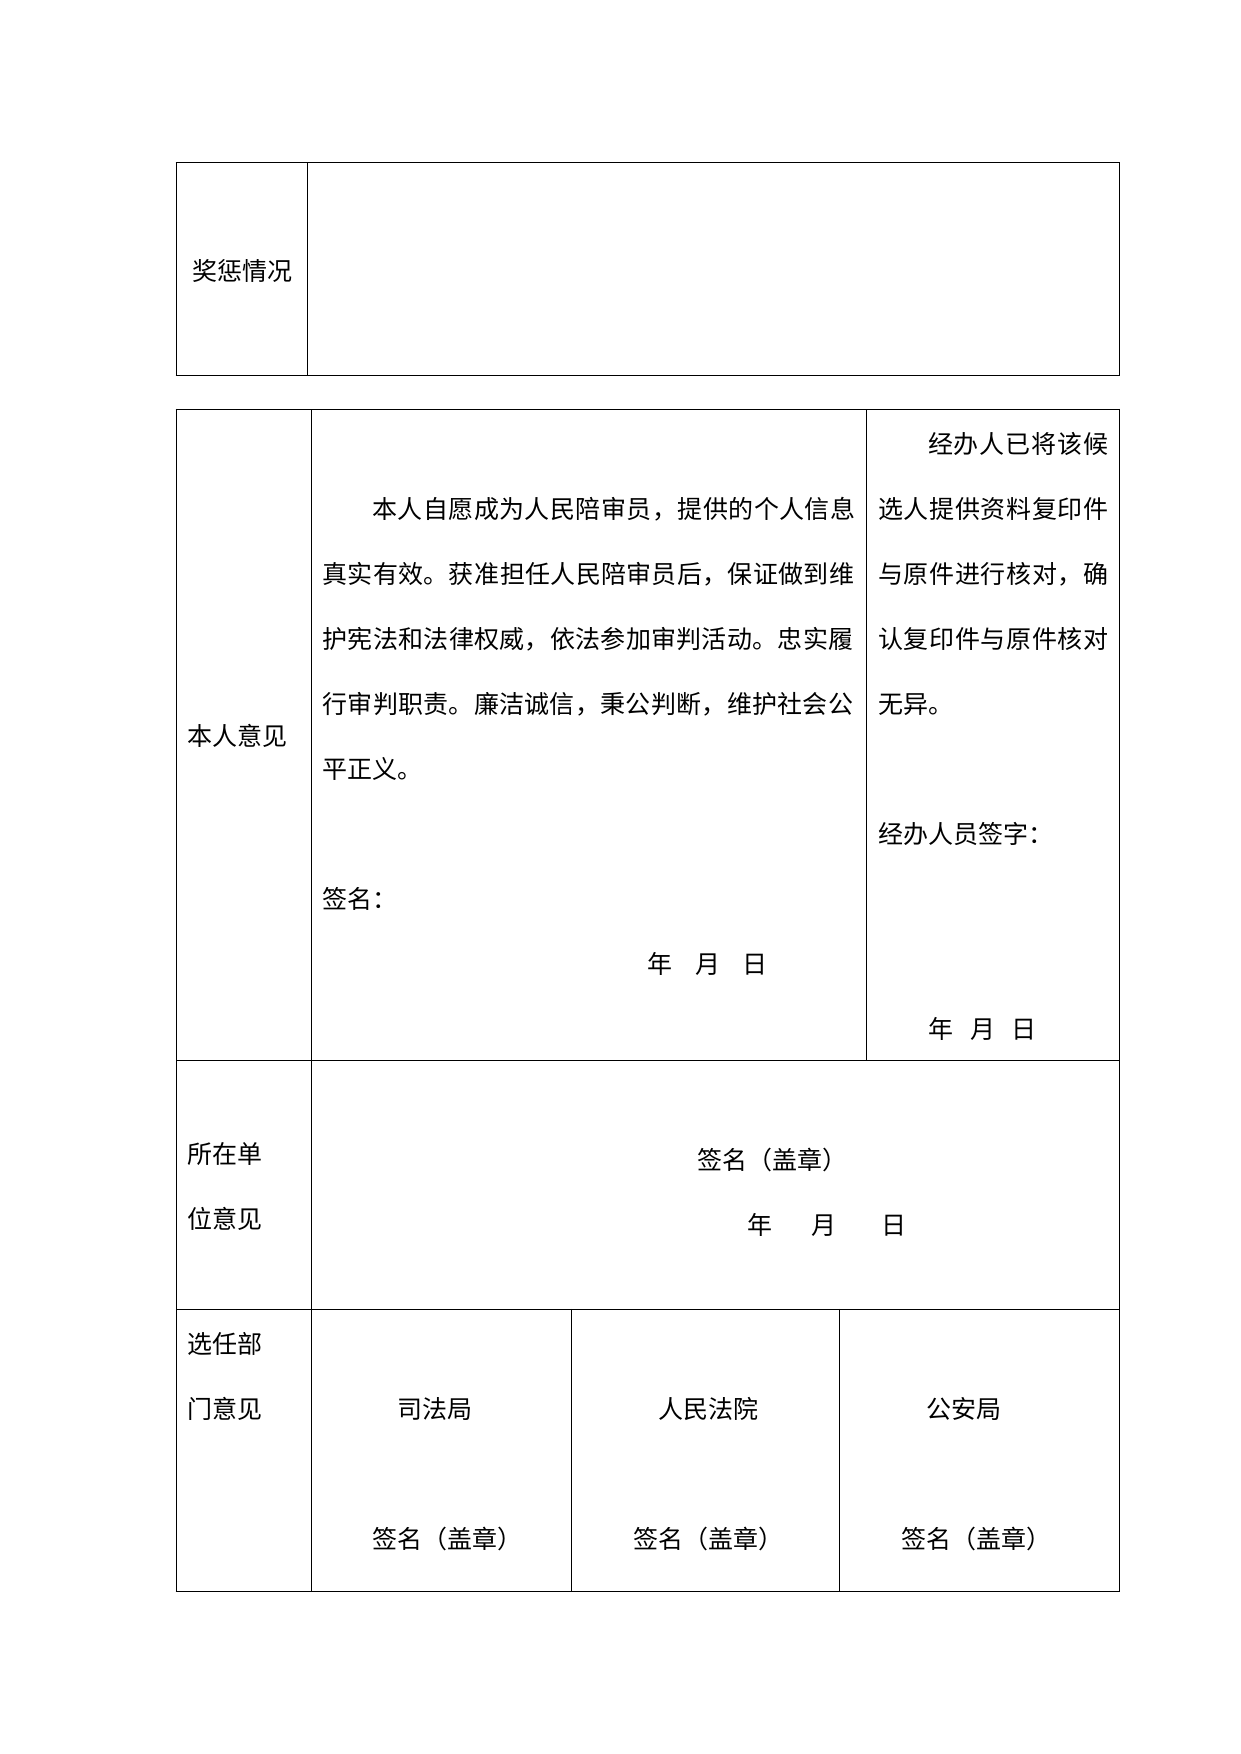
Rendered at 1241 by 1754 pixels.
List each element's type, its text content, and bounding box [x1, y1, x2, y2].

table_header 经办人已将该候选人提供资料复印件与原件进行核对，确认复印件与原件核对无异。 经办人员签字： 年 月 日 [867, 410, 1119, 1060]
table_cell 选任部 门意见 [177, 1310, 311, 1591]
table_cell 公安局 签名（盖章） 年 月 日 [840, 1310, 1119, 1591]
table_header 本人意见 [177, 410, 311, 1060]
table_cell 司法局 签名（盖章） 年 月 日 [312, 1310, 571, 1591]
table_cell 人民法院 签名（盖章） 年 月 日 [572, 1310, 839, 1591]
table_cell [308, 163, 1119, 375]
table_cell 签名（盖章） 年 月 日 [312, 1061, 1119, 1309]
table_header 本人自愿成为人民陪审员，提供的个人信息真实有效。获准担任人民陪审员后，保证做到维护宪法和法律权威，依法参加审判活动。忠实履行审判职责。廉洁诚信，秉公判断，维护社会公平正义。 签名： 年 月 日 [312, 410, 866, 1060]
table_cell 所在单 位意见 [177, 1061, 311, 1309]
table_cell 奖惩情况 [177, 163, 307, 375]
